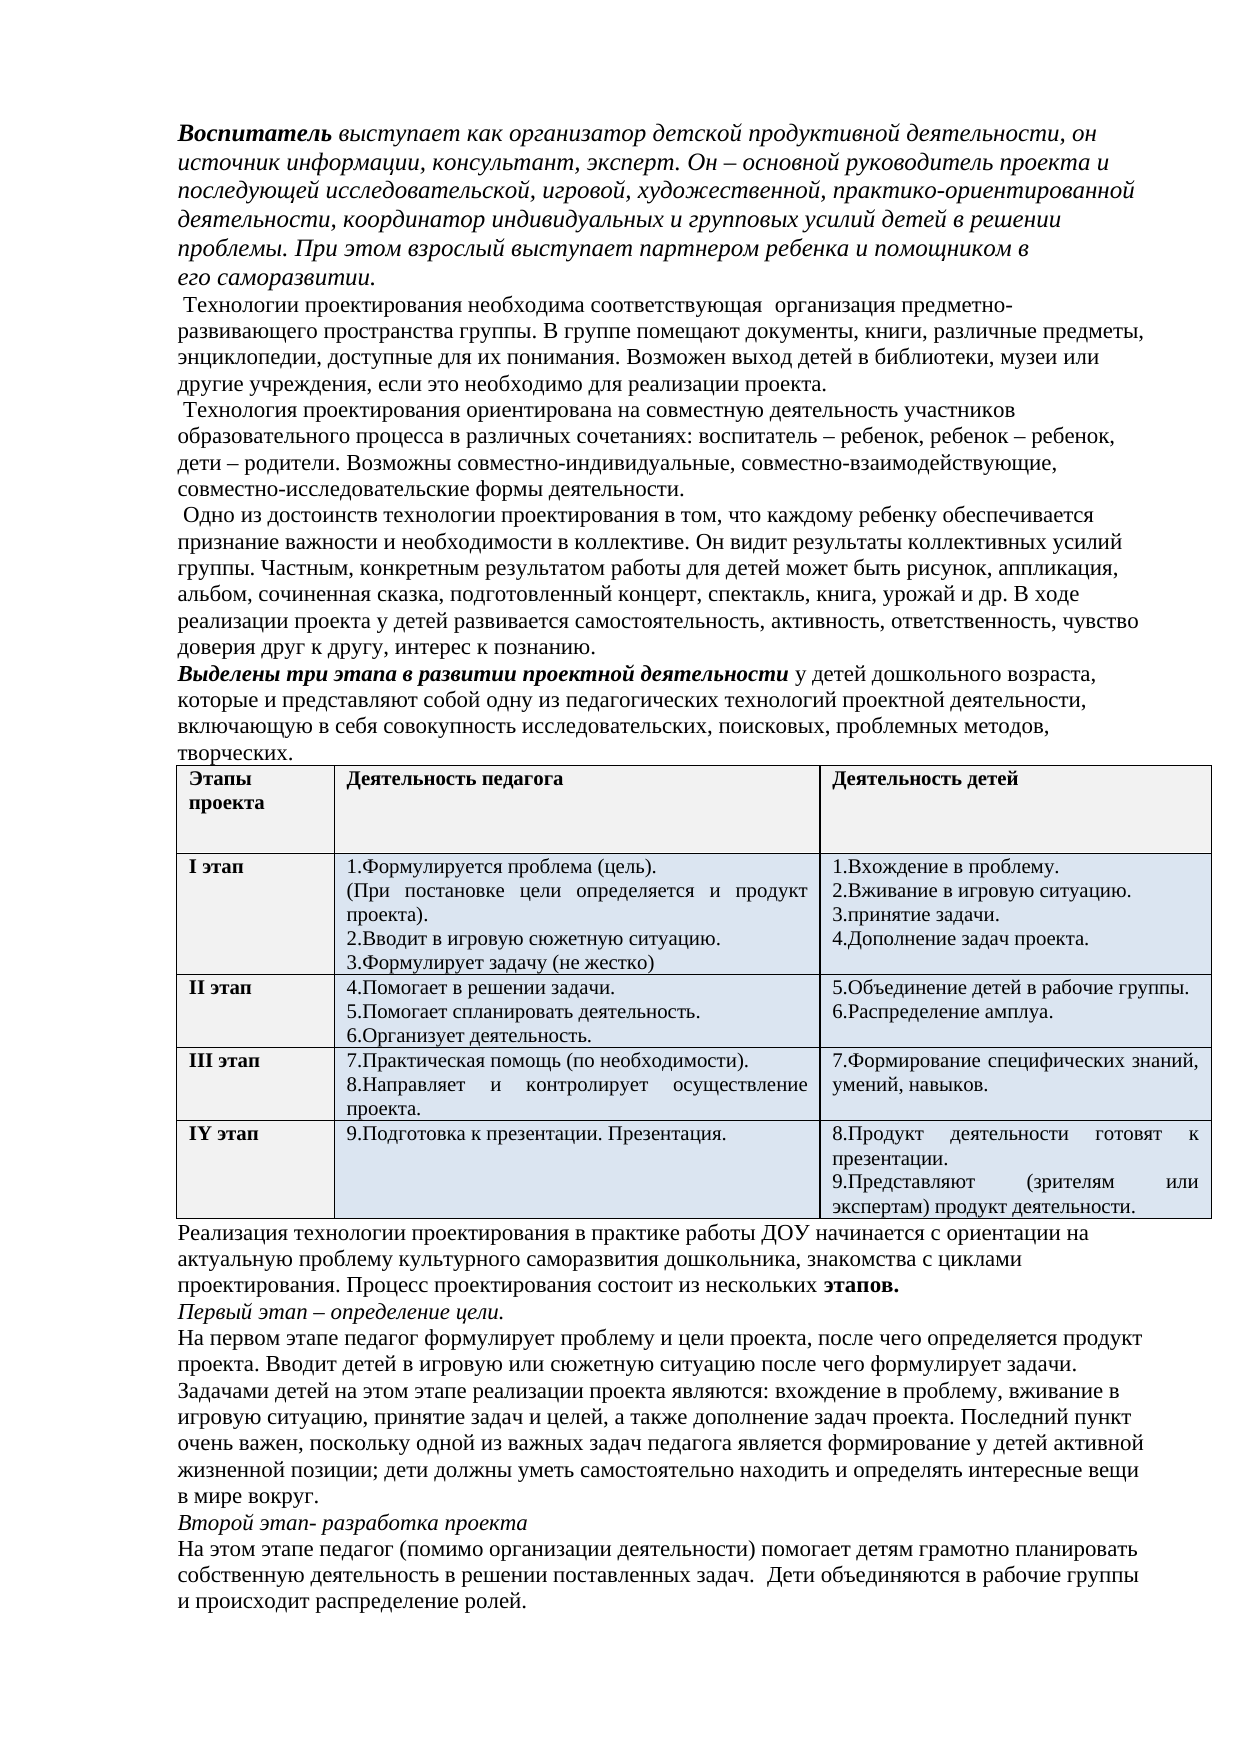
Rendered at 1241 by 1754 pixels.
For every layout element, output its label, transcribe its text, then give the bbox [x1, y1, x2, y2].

text Реализация технологии проектирования в практике работы ДОУ начинается с ориентации на актуальную проблему культурного саморазвития дошкольника, знакомства с циклами проектирования. Процесс проектирования состоит из нескольких этапов. [177, 1219, 1152, 1298]
table_cell 8.Продукт деятельности готовят к презентации. 9.Представляют (зрителям или экспертам) продукт деятельности. [821, 1121, 1211, 1218]
text Выделены три этапа в развитии проектной деятельности у детей дошкольного возраста, которые и представляют собой одну из педагогических технологий проектной деятельности, включающую в себя совокупность исследовательских, поисковых, проблемных методов, творческих. [177, 659, 1152, 765]
text Технология проектирования ориентирована на совместную деятельность участников образовательного процесса в различных сочетаниях: воспитатель – ребенок, ребенок – ребенок, дети – родители. Возможны совместно-индивидуальные, совместно-взаимодействующие, совместно-исследовательские формы деятельности. [177, 396, 1152, 501]
table_header Деятельность детей [821, 766, 1211, 852]
table_cell IY этап [177, 1121, 334, 1218]
table_cell I этап [177, 854, 334, 974]
table_cell III этап [177, 1048, 334, 1120]
text Воспитатель выступает как организатор детской продуктивной деятельности, он источник информации, консультант, эксперт. Он – основной руководитель проекта и последующей исследовательской, игровой, художественной, практико-ориентированной деятельности, координатор индивидуальных и групповых усилий детей в решении проблемы. При этом взрослый выступает партнером ребенка и помощником в его саморазвитии. [177, 118, 1152, 291]
table_cell II этап [177, 975, 334, 1047]
table_cell 7.Формирование специфических знаний, умений, навыков. [821, 1048, 1211, 1120]
table_cell 7.Практическая помощь (по необходимости). 8.Направляет и контролирует осуществление проекта. [335, 1048, 819, 1120]
text Второй этап- разработка проекта [177, 1508, 1152, 1535]
table_cell 5.Объединение детей в рабочие группы. 6.Распределение амплуа. [821, 975, 1211, 1047]
table_header Деятельность педагога [335, 766, 819, 852]
table_header Этапы проекта [177, 766, 334, 852]
text Технологии проектирования необходима соответствующая организация предметно-развивающего пространства группы. В группе помещают документы, книги, различные предметы, энциклопедии, доступные для их понимания. Возможен выход детей в библиотеки, музеи или другие учреждения, если это необходимо для реализации проекта. [177, 291, 1152, 396]
text Первый этап – определение цели. [177, 1298, 1152, 1324]
text Одно из достоинств технологии проектирования в том, что каждому ребенку обеспечивается признание важности и необходимости в коллективе. Он видит результаты коллективных усилий группы. Частным, конкретным результатом работы для детей может быть рисунок, аппликация, альбом, сочиненная сказка, подготовленный концерт, спектакль, книга, урожай и др. В ходе реализации проекта у детей развивается самостоятельность, активность, ответственность, чувство доверия друг к другу, интерес к познанию. [177, 501, 1152, 659]
text На этом этапе педагог (помимо организации деятельности) помогает детям грамотно планировать собственную деятельность в решении поставленных задач. Дети объединяются в рабочие группы и происходит распределение ролей. [177, 1535, 1152, 1614]
table_cell 1.Формулируется проблема (цель). (При постановке цели определяется и продукт проекта). 2.Вводит в игровую сюжетную ситуацию. 3.Формулирует задачу (не жестко) [335, 854, 819, 974]
text На первом этапе педагог формулирует проблему и цели проекта, после чего определяется продукт проекта. Вводит детей в игровую или сюжетную ситуацию после чего формулирует задачи. [177, 1324, 1152, 1377]
table_cell 9.Подготовка к презентации. Презентация. [335, 1121, 819, 1218]
table_cell 4.Помогает в решении задачи. 5.Помогает спланировать деятельность. 6.Организует деятельность. [335, 975, 819, 1047]
table_cell 1.Вхождение в проблему. 2.Вживание в игровую ситуацию. 3.принятие задачи. 4.Дополнение задач проекта. [821, 854, 1211, 974]
text Задачами детей на этом этапе реализации проекта являются: вхождение в проблему, вживание в игровую ситуацию, принятие задач и целей, а также дополнение задач проекта. Последний пункт очень важен, поскольку одной из важных задач педагога является формирование у детей активной жизненной позиции; дети должны уметь самостоятельно находить и определять интересные вещи в мире вокруг. [177, 1377, 1152, 1508]
